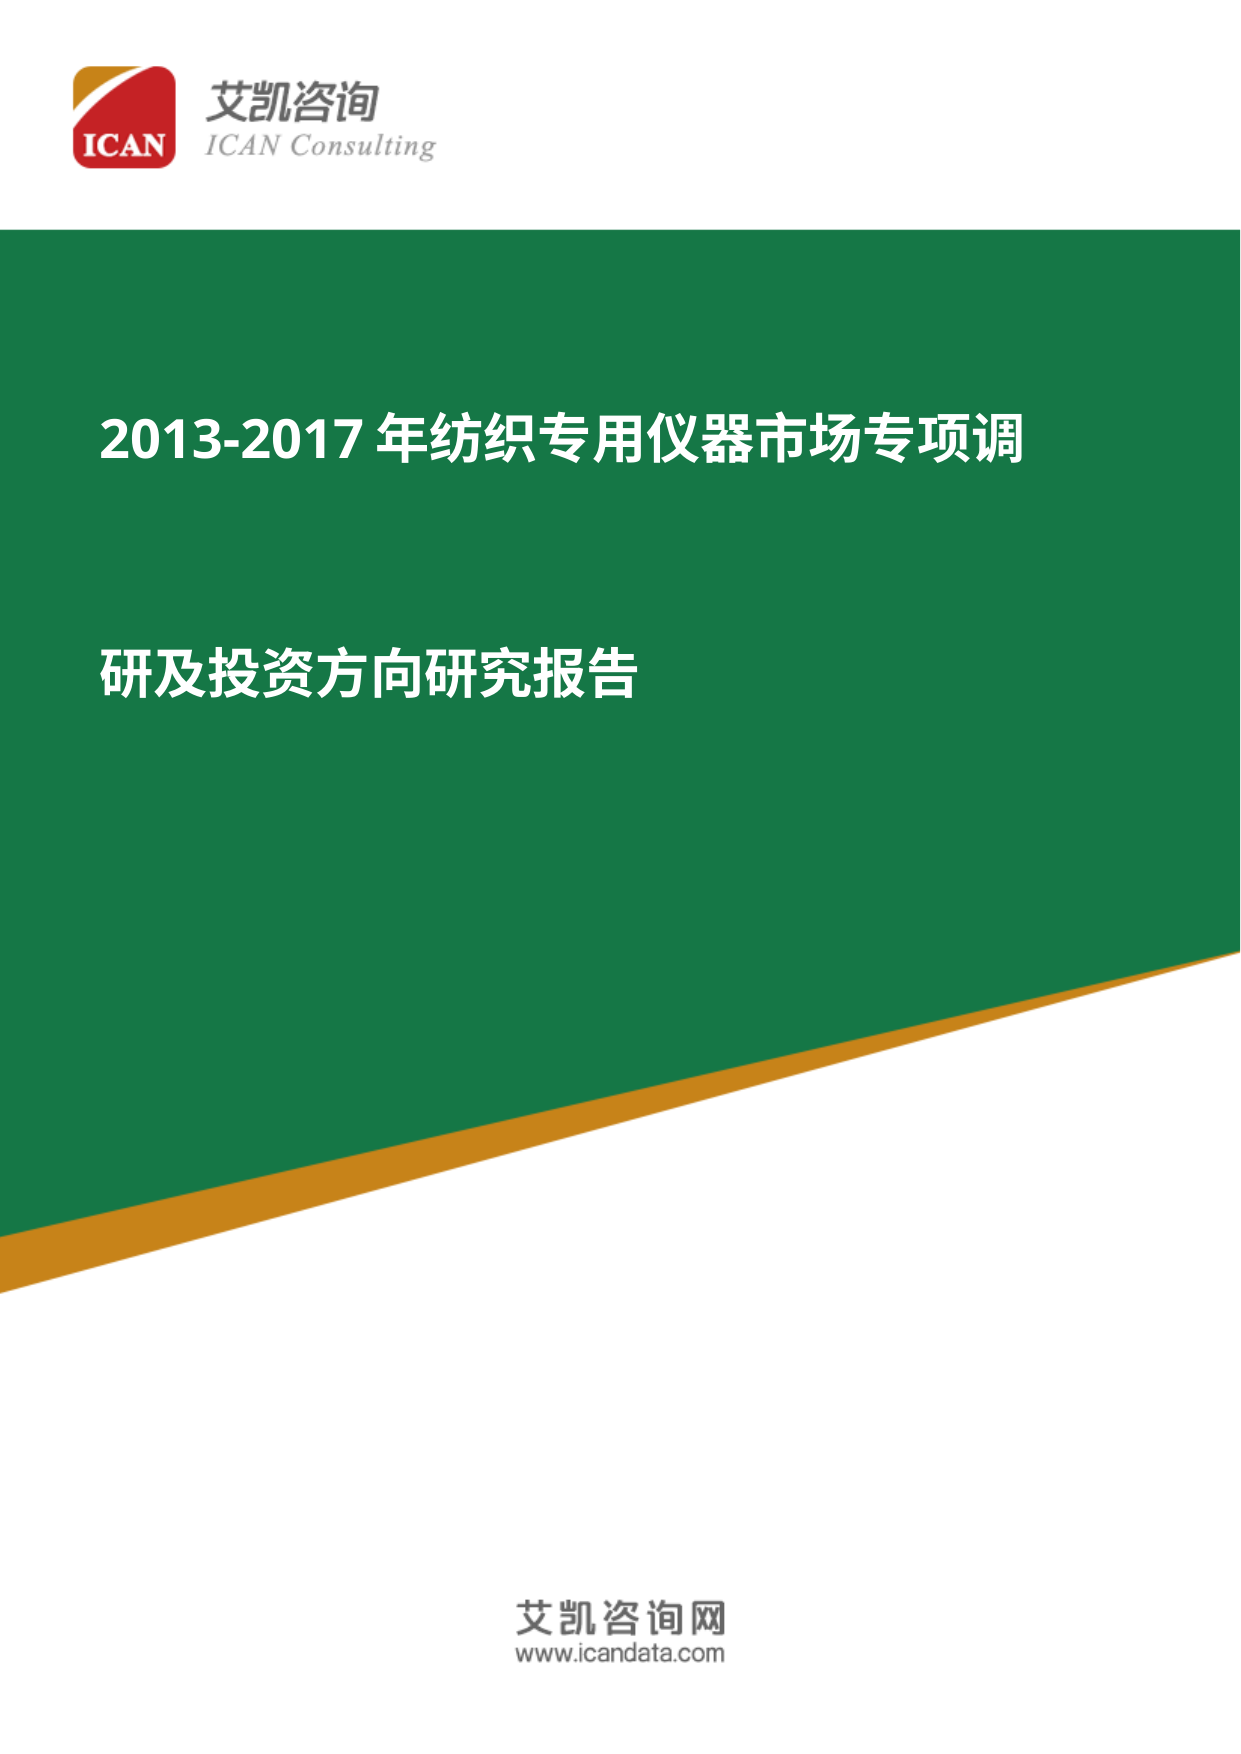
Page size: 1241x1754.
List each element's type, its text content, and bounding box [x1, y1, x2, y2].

picture [0, 5, 1241, 1754]
subtitle 2013-2017年纺织专用仪器市场专项调研及投资方向研究报告 [99, 386, 1053, 718]
